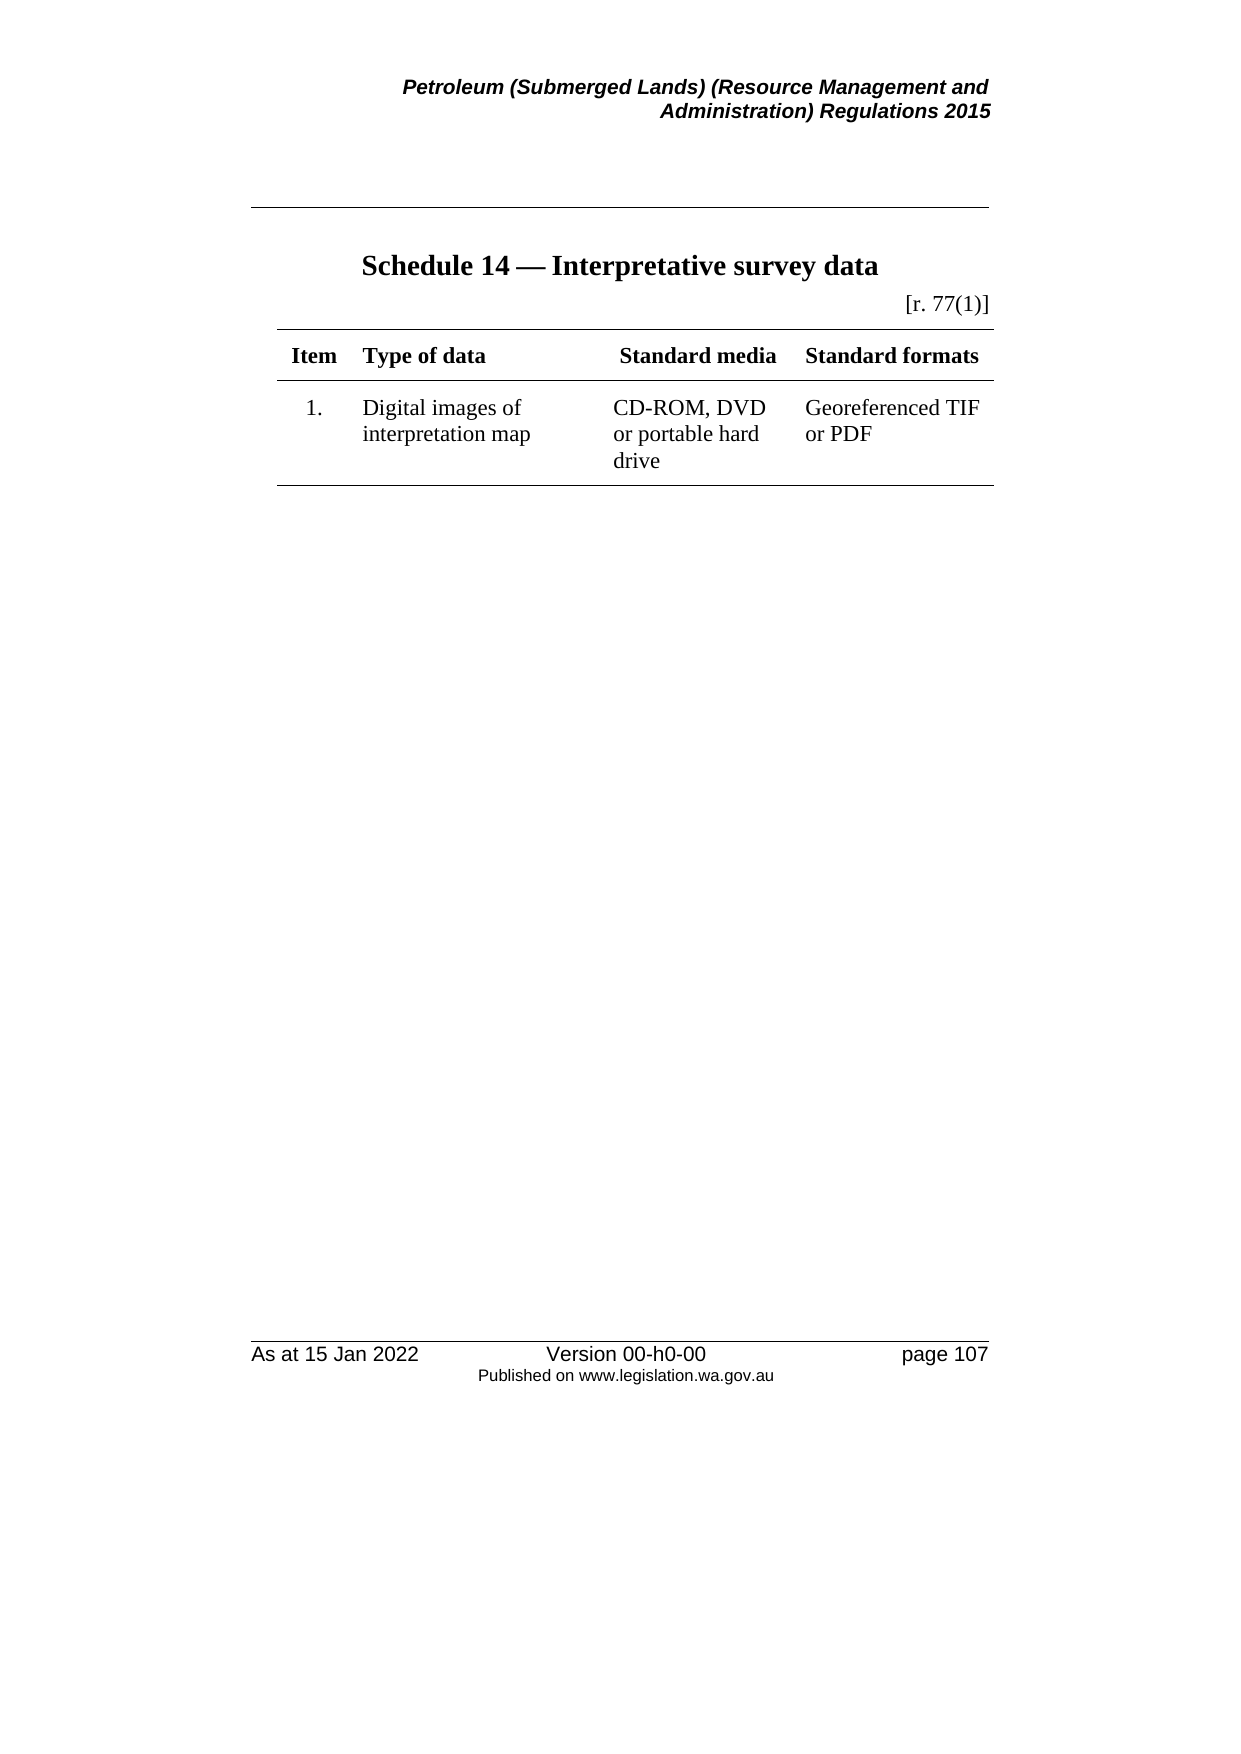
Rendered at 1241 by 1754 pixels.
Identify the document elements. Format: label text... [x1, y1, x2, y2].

table_cell Digital images of interpretation map [351, 381, 602, 485]
table_header Type of data [351, 330, 602, 380]
table_header Standard formats [794, 330, 994, 380]
subtitle Schedule 14 — Interpretative survey data [251, 248, 989, 282]
table_header Standard media [602, 330, 794, 380]
text [r. 77(1)] [251, 290, 989, 316]
table_header Item [277, 330, 351, 380]
table_cell CD-ROM, DVD or portable hard drive [602, 381, 794, 485]
table_cell Georeferenced TIF or PDF [794, 381, 994, 485]
table_cell 1. [277, 381, 351, 485]
